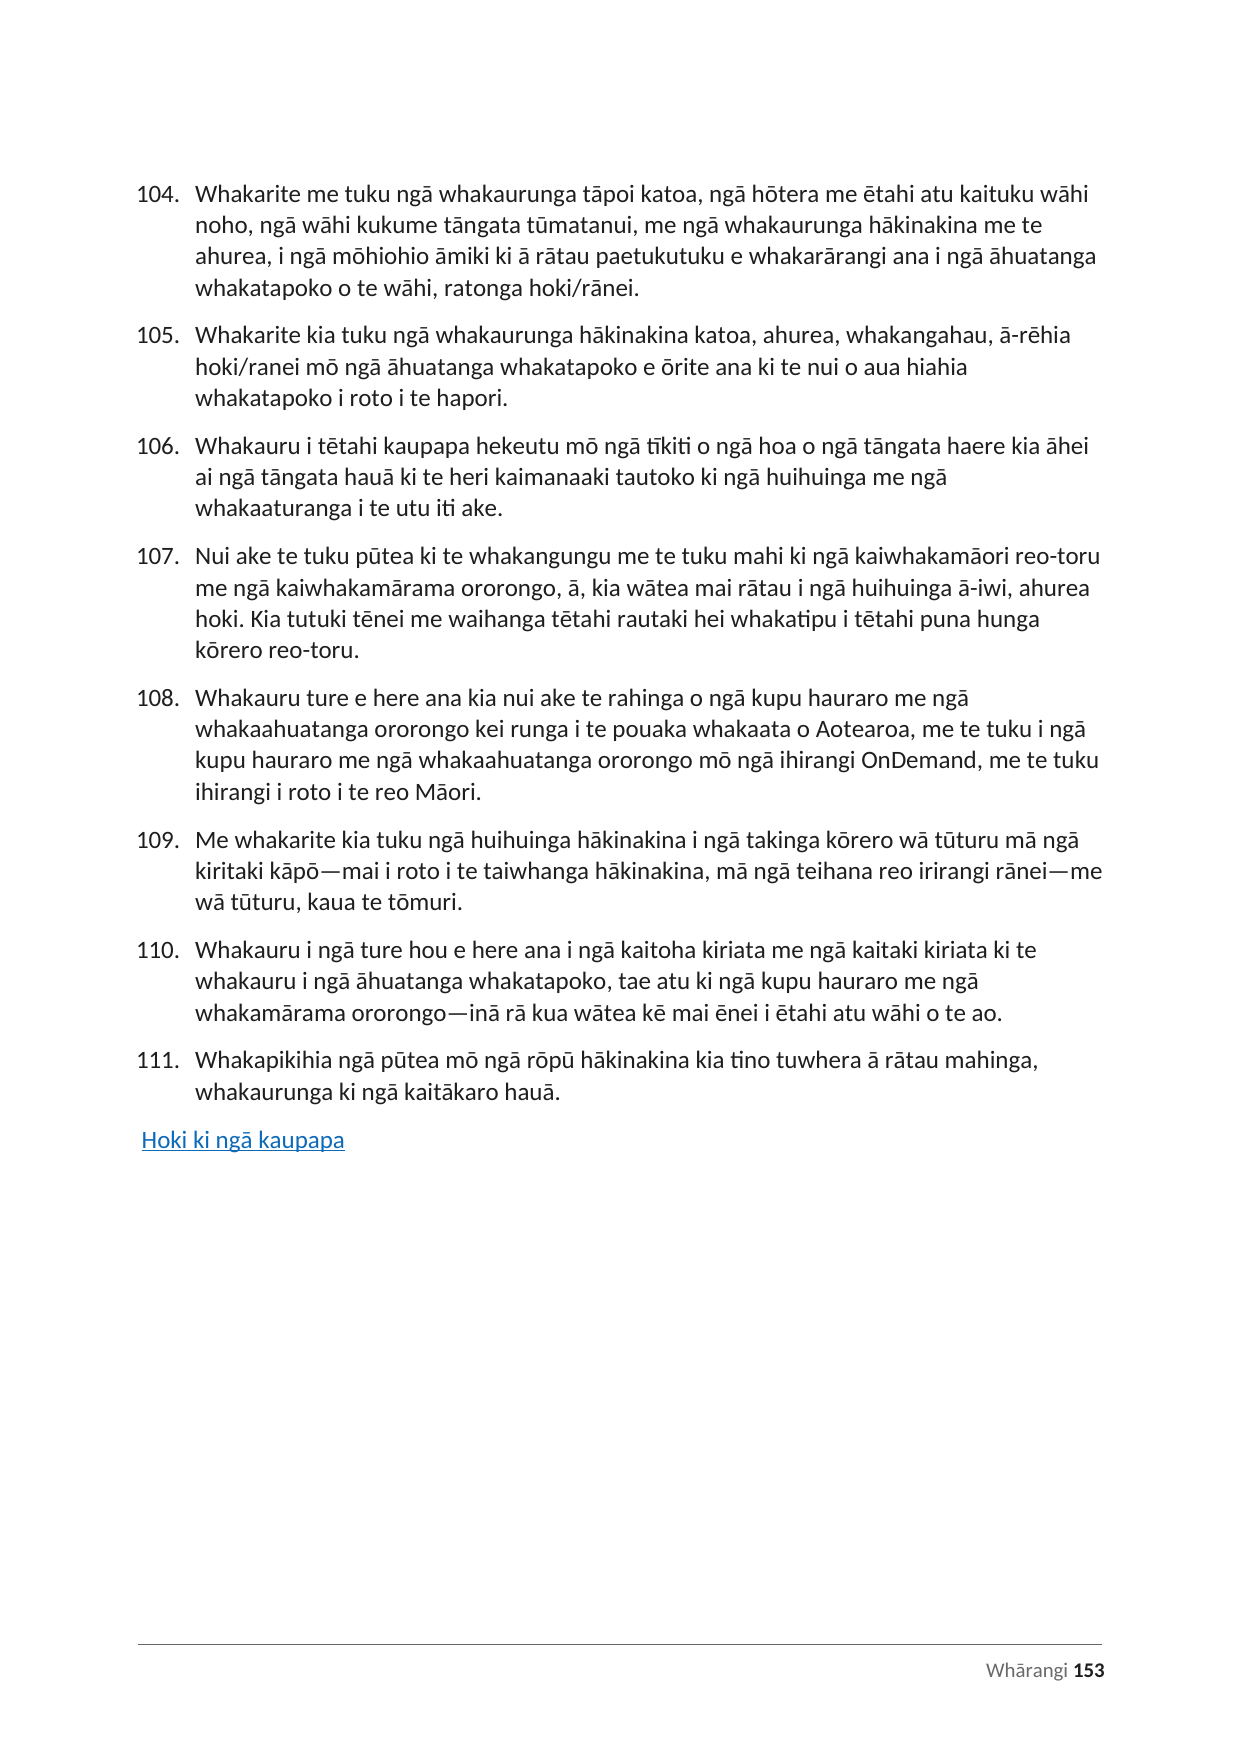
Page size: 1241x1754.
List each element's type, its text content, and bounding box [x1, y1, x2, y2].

list Whakauru i tētahi kaupapa hekeutu mō ngā tīkiti o ngā hoa o ngā tāngata haere kia āhei ai ngā tāngata hauā ki te heri kaimanaaki tautoko ki ngā huihuinga me ngā whakaaturanga i te utu iti ake. [136, 429, 1104, 523]
list Whakarite me tuku ngā whakaurunga tāpoi katoa, ngā hōtera me ētahi atu kaituku wāhi noho, ngā wāhi kukume tāngata tūmatanui, me ngā whakaurunga hākinakina me te ahurea, i ngā mōhiohio āmiki ki ā rātau paetukutuku e whakarārangi ana i ngā āhuatanga whakatapoko o te wāhi, ratonga hoki/rānei. [136, 177, 1104, 302]
list Whakauru i ngā ture hou e here ana i ngā kaitoha kiriata me ngā kaitaki kiriata ki te whakauru i ngā āhuatanga whakatapoko, tae atu ki ngā kupu hauraro me ngā whakamārama ororongo—inā rā kua wātea kē mai ēnei i ētahi atu wāhi o te ao. [136, 933, 1104, 1027]
list Whakapikihia ngā pūtea mō ngā rōpū hākinakina kia tino tuwhera ā rātau mahinga, whakaurunga ki ngā kaitākaro hauā. [136, 1044, 1104, 1106]
list Whakauru ture e here ana kia nui ake te rahinga o ngā kupu hauraro me ngā whakaahuatanga ororongo kei runga i te pouaka whakaata o Aotearoa, me te tuku i ngā kupu hauraro me ngā whakaahuatanga ororongo mō ngā ihirangi OnDemand, me te tuku ihirangi i roto i te reo Māori. [136, 681, 1104, 806]
list Nui ake te tuku pūtea ki te whakangungu me te tuku mahi ki ngā kaiwhakamāori reo-toru me ngā kaiwhakamārama ororongo, ā, kia wātea mai rātau i ngā huihuinga ā-iwi, ahurea hoki. Kia tutuki tēnei me waihanga tētahi rautaki hei whakatipu i tētahi puna hunga kōrero reo-toru. [136, 540, 1104, 665]
list Whakarite kia tuku ngā whakaurunga hākinakina katoa, ahurea, whakangahau, ā-rēhia hoki/ranei mō ngā āhuatanga whakatapoko e ōrite ana ki te nui o aua hiahia whakatapoko i roto i te hapori. [136, 319, 1104, 413]
list Hoki ki ngā kaupapa [136, 1123, 1104, 1154]
list Me whakarite kia tuku ngā huihuinga hākinakina i ngā takinga kōrero wā tūturu mā ngā kiritaki kāpō—mai i roto i te taiwhanga hākinakina, mā ngā teihana reo irirangi rānei—me wā tūturu, kaua te tōmuri. [136, 823, 1104, 917]
